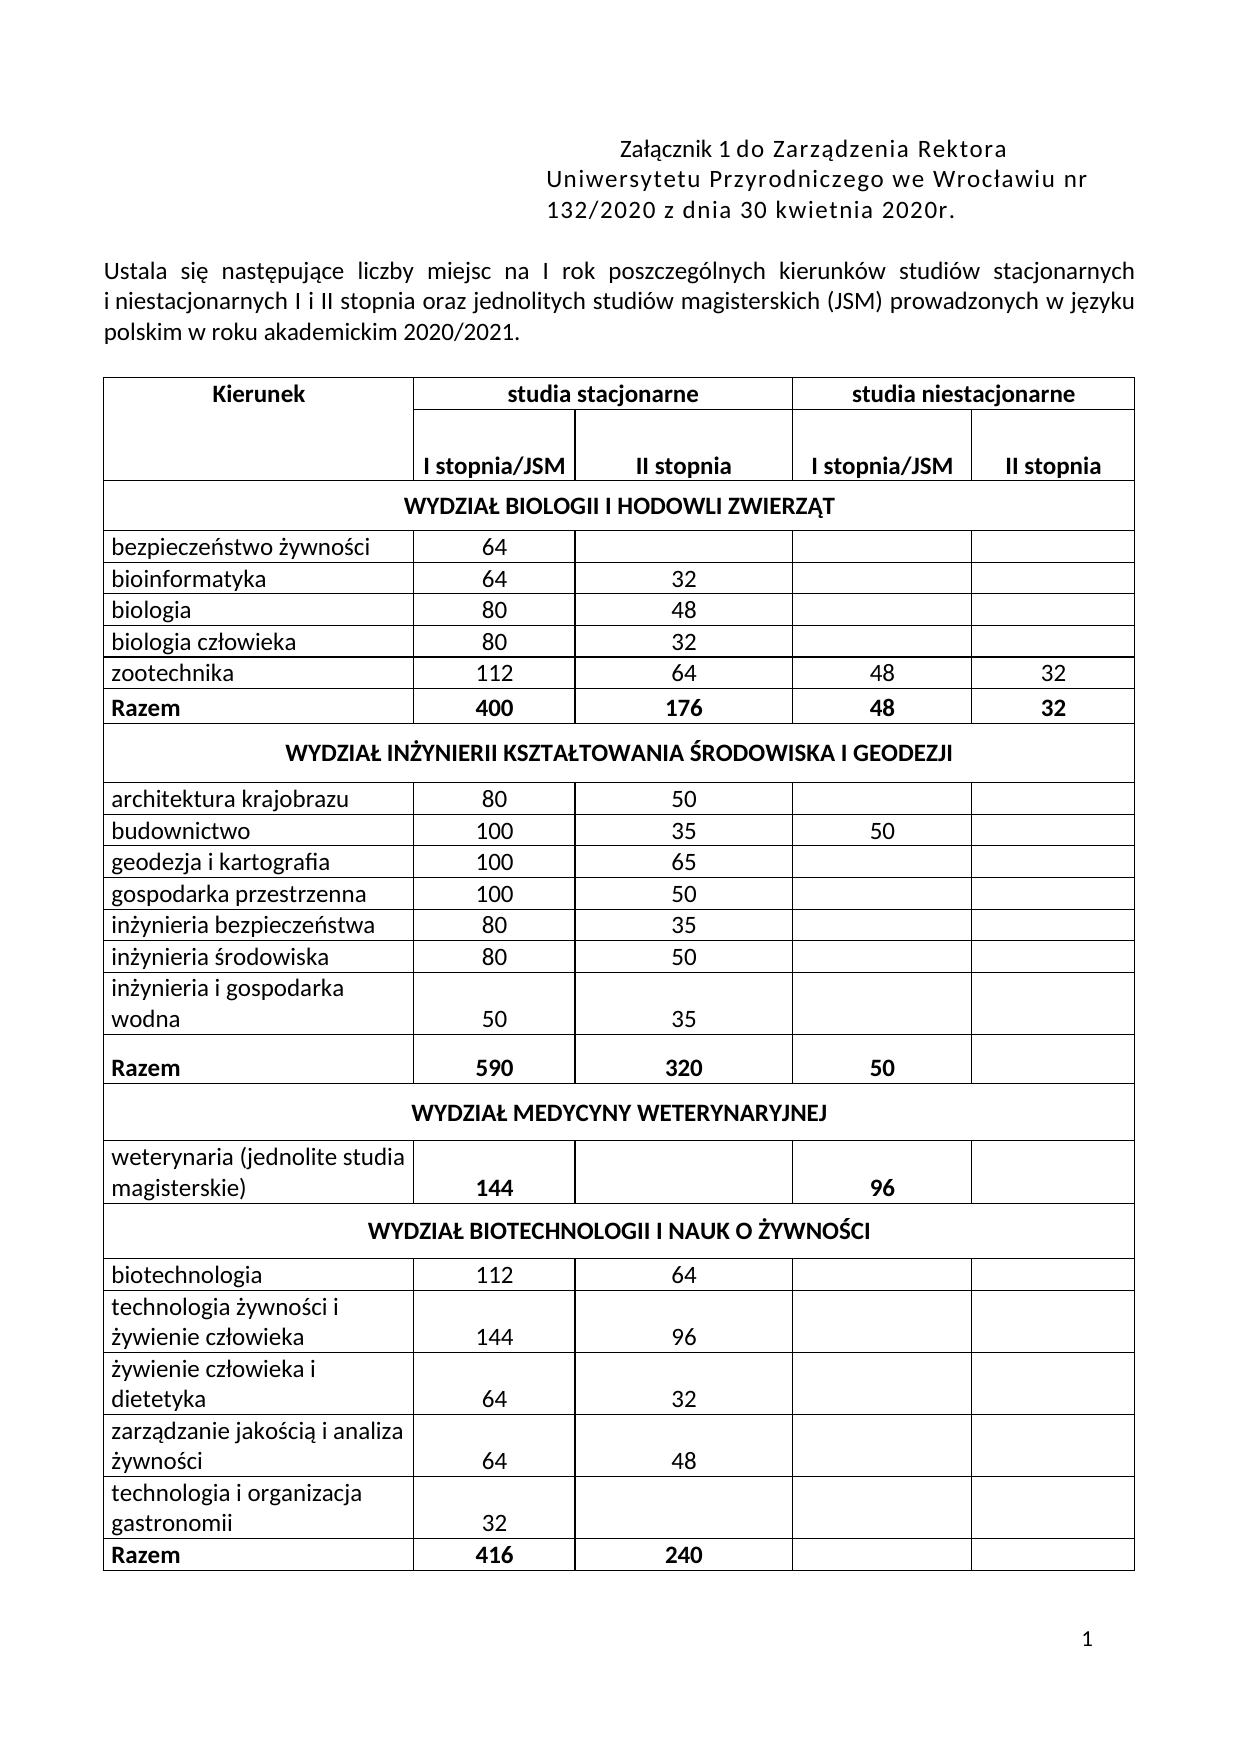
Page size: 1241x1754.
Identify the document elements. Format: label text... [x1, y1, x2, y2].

table_cell [972, 1353, 1134, 1414]
table_cell budownictwo [104, 815, 413, 845]
table_cell gospodarka przestrzenna [104, 878, 413, 908]
table_cell 48 [576, 1415, 792, 1476]
table_cell 64 [576, 658, 792, 688]
table_cell [793, 878, 971, 908]
table_cell WYDZIAŁ MEDYCYNY WETERYNARYJNEJ [104, 1084, 1134, 1140]
table_cell [793, 1539, 971, 1569]
table_cell 400 [414, 689, 574, 722]
table_cell biologia [104, 594, 413, 625]
table_cell [793, 626, 971, 656]
table_cell zarządzanie jakością i analiza żywności [104, 1415, 413, 1476]
table_cell [793, 973, 971, 1034]
table_cell 50 [576, 941, 792, 972]
table_cell 80 [414, 910, 574, 940]
table_cell 112 [414, 658, 574, 688]
table_header Kierunek [104, 378, 413, 480]
table_cell 96 [576, 1291, 792, 1352]
table_cell [793, 531, 971, 562]
table_cell 80 [414, 783, 574, 814]
table_cell [793, 1477, 971, 1538]
table_cell 64 [414, 1415, 574, 1476]
table_cell żywienie człowieka i dietetyka [104, 1353, 413, 1414]
table_cell 64 [414, 1353, 574, 1414]
table_cell 416 [414, 1539, 574, 1569]
table_cell 80 [414, 941, 574, 972]
table_cell [972, 594, 1134, 625]
table_cell 35 [576, 910, 792, 940]
table_header studia stacjonarne [414, 378, 792, 409]
table_cell [793, 1291, 971, 1352]
table_cell weterynaria (jednolite studia magisterskie) [104, 1141, 413, 1202]
table_cell 35 [576, 815, 792, 845]
table_cell 32 [576, 626, 792, 656]
table_cell [793, 594, 971, 625]
table_cell WYDZIAŁ INŻYNIERII KSZTAŁTOWANIA ŚRODOWISKA I GEODEZJI [104, 724, 1134, 782]
table_cell 100 [414, 878, 574, 908]
table_cell 32 [972, 658, 1134, 688]
table_cell WYDZIAŁ BIOLOGII I HODOWLI ZWIERZĄT [104, 481, 1134, 530]
table_cell Razem [104, 1539, 413, 1569]
table_cell [972, 563, 1134, 593]
table_cell 100 [414, 815, 574, 845]
table_cell 144 [414, 1141, 574, 1202]
table_cell 64 [414, 563, 574, 593]
table_cell [793, 1415, 971, 1476]
table_cell 50 [414, 973, 574, 1034]
table_cell 48 [793, 658, 971, 688]
table_cell I stopnia/JSM [414, 410, 574, 480]
text Załącznik 1 do Zarządzenia Rektora Uniwersytetu Przyrodniczego we Wrocławiu nr 132/2020 z dnia 30 kwietnia 2020r. [546, 133, 1137, 224]
table_cell [793, 1259, 971, 1290]
table_cell [972, 973, 1134, 1034]
table_cell biotechnologia [104, 1259, 413, 1290]
table_cell [972, 878, 1134, 908]
table_cell [793, 783, 971, 814]
table_cell 35 [576, 973, 792, 1034]
table_cell 48 [576, 594, 792, 625]
table_cell 240 [576, 1539, 792, 1569]
table_cell [972, 1035, 1134, 1083]
table_cell inżynieria środowiska [104, 941, 413, 972]
table_cell [576, 1141, 792, 1202]
table_cell [793, 910, 971, 940]
table_cell biologia człowieka [104, 626, 413, 656]
table_cell [972, 783, 1134, 814]
table_cell [972, 846, 1134, 877]
table_cell 96 [793, 1141, 971, 1202]
table_cell 50 [793, 1035, 971, 1083]
table_cell 112 [414, 1259, 574, 1290]
table_cell [972, 1141, 1134, 1202]
table_cell geodezja i kartografia [104, 846, 413, 877]
table_cell [972, 1291, 1134, 1352]
table_cell 80 [414, 594, 574, 625]
table_header studia niestacjonarne [793, 378, 1134, 409]
table_cell inżynieria i gospodarka wodna [104, 973, 413, 1034]
table_cell [972, 910, 1134, 940]
table_cell bioinformatyka [104, 563, 413, 593]
table_cell 320 [576, 1035, 792, 1083]
table_cell [793, 563, 971, 593]
table_cell [972, 1415, 1134, 1476]
table_cell 50 [576, 783, 792, 814]
table_cell 65 [576, 846, 792, 877]
table_cell 64 [576, 1259, 792, 1290]
table_cell bezpieczeństwo żywności [104, 531, 413, 562]
table_cell [972, 941, 1134, 972]
table_cell 590 [414, 1035, 574, 1083]
table_cell 48 [793, 689, 971, 722]
table_cell 144 [414, 1291, 574, 1352]
table_cell [793, 941, 971, 972]
table_cell [972, 626, 1134, 656]
table_cell [972, 1539, 1134, 1569]
table_cell I stopnia/JSM [793, 410, 971, 480]
table_cell Razem [104, 689, 413, 722]
table_cell [793, 846, 971, 877]
table_cell [793, 1353, 971, 1414]
table_cell architektura krajobrazu [104, 783, 413, 814]
table_cell 80 [414, 626, 574, 656]
table_cell II stopnia [576, 410, 792, 480]
table_cell II stopnia [972, 410, 1134, 480]
table_cell 32 [414, 1477, 574, 1538]
table_cell 32 [972, 689, 1134, 722]
table_cell Razem [104, 1035, 413, 1083]
table_cell 176 [576, 689, 792, 722]
text Ustala się następujące liczby miejsc na I rok poszczególnych kierunków studiów stacjonarnych i niestacjonarnych I i II stopnia oraz jednolitych studiów magisterskich (JSM) prowadzonych w języku polskim w roku akademickim 2020/2021. [103, 255, 1137, 347]
table_cell [576, 1477, 792, 1538]
table_cell 32 [576, 1353, 792, 1414]
table_cell technologia żywności i żywienie człowieka [104, 1291, 413, 1352]
table_cell 50 [576, 878, 792, 908]
table_cell 100 [414, 846, 574, 877]
table_cell 64 [414, 531, 574, 562]
table_cell [576, 531, 792, 562]
table_cell [972, 531, 1134, 562]
table_cell technologia i organizacja gastronomii [104, 1477, 413, 1538]
table_cell inżynieria bezpieczeństwa [104, 910, 413, 940]
table_cell 32 [576, 563, 792, 593]
table_cell [972, 1477, 1134, 1538]
table_cell WYDZIAŁ BIOTECHNOLOGII I NAUK O ŻYWNOŚCI [104, 1204, 1134, 1258]
table_cell 50 [793, 815, 971, 845]
table_cell [972, 815, 1134, 845]
table_cell [972, 1259, 1134, 1290]
table_cell zootechnika [104, 658, 413, 688]
